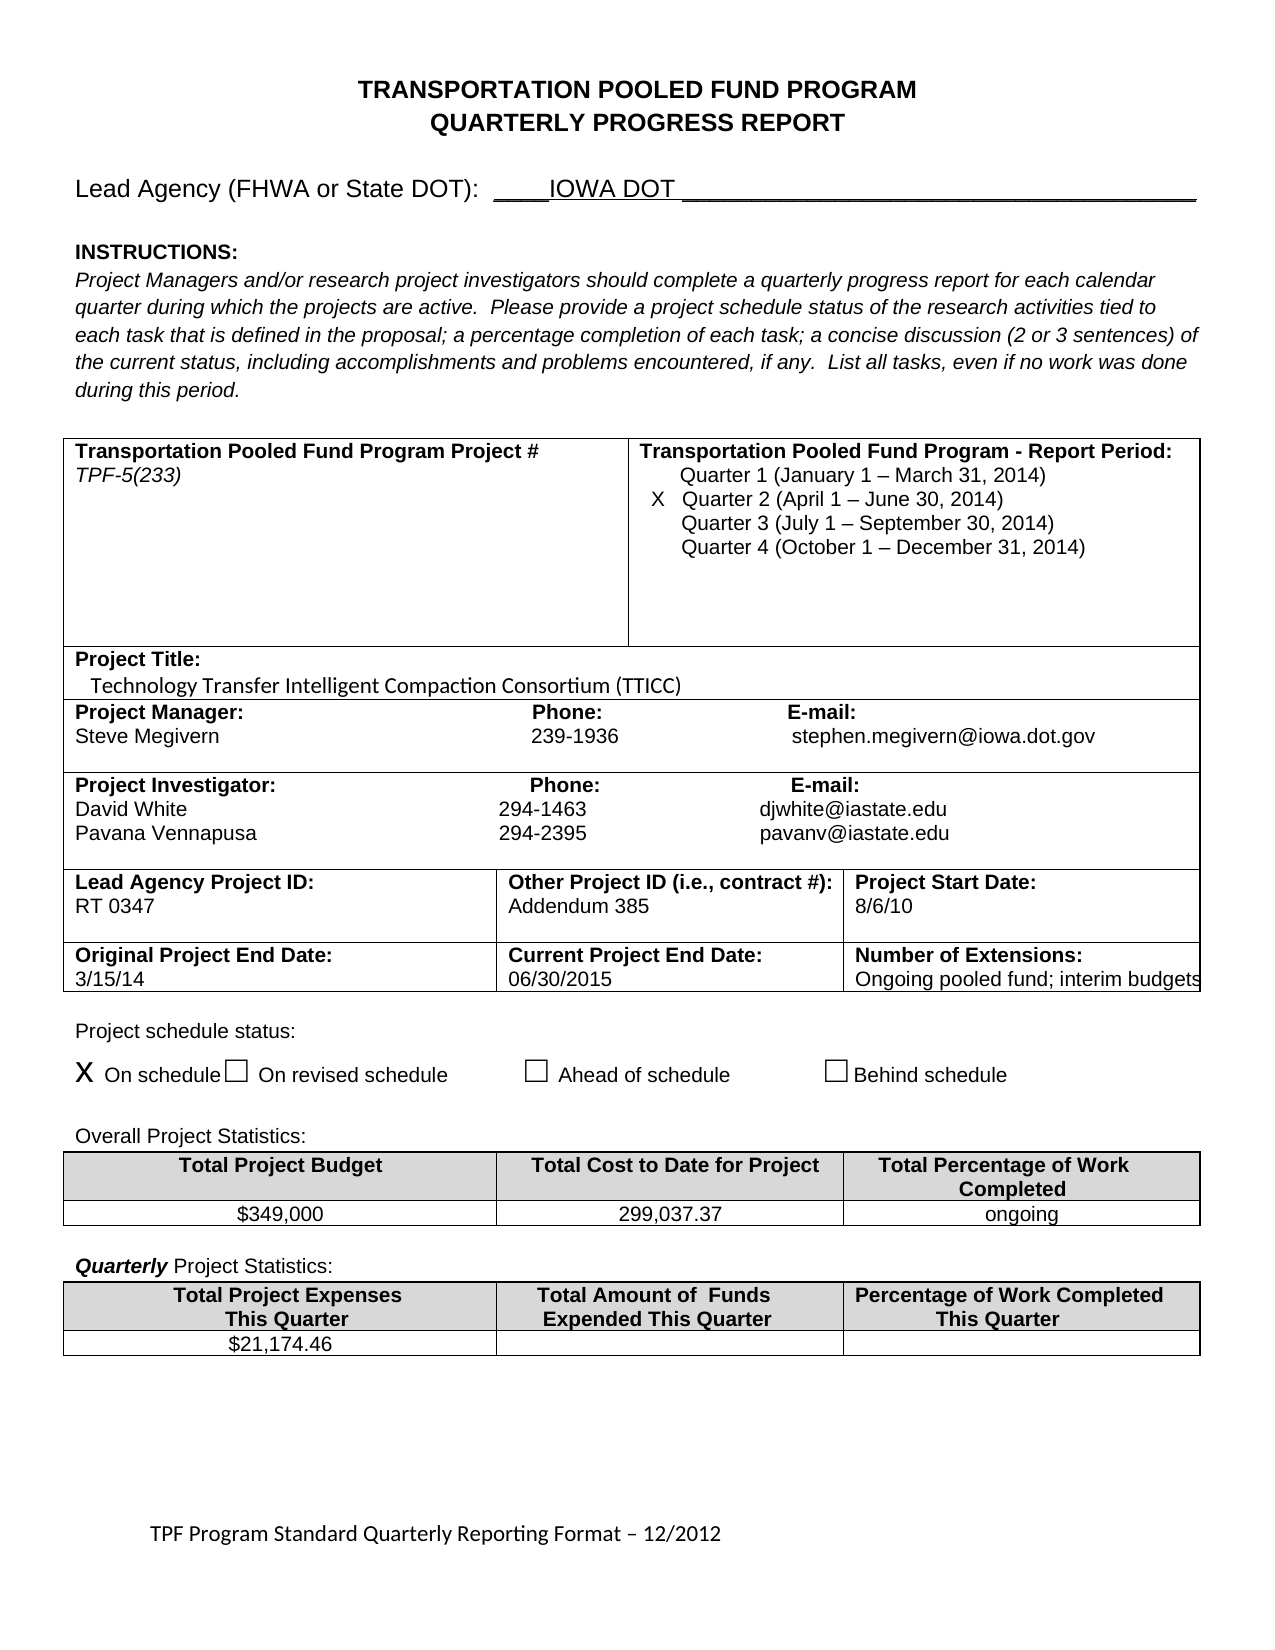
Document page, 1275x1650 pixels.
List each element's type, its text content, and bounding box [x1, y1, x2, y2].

table_cell Project Title: Technology Transfer Intelligent Compaction Consortium (TTICC) [64, 647, 1199, 699]
table_header Total Percentage of Work Completed [844, 1153, 1199, 1200]
text Quarterly Project Statistics: [75, 1254, 1200, 1278]
text INSTRUCTIONS: [75, 240, 1200, 264]
text TRANSPORTATION POOLED FUND PROGRAM [150, 75, 1125, 104]
table_cell $349,000 [64, 1201, 496, 1225]
table_header Total Amount of Funds Expended This Quarter [497, 1283, 843, 1330]
table_cell Project Investigator: Phone: E-mail: David White 294-1463 djwhite@iastate.edu Pavana Vennapusa 294-2395 pavanv@iastate.edu [64, 773, 1199, 869]
table_cell [844, 1331, 1199, 1355]
table_cell [497, 1331, 843, 1355]
table_cell Project Manager: Phone: E-mail: Steve Megivern 239-1936 stephen.megivern@iowa.dot.gov [64, 700, 1199, 772]
table_cell $21,174.46 [64, 1331, 496, 1355]
table_header Total Cost to Date for Project [497, 1153, 843, 1200]
table_cell Original Project End Date: 3/15/14 [64, 943, 496, 991]
text QUARTERLY PROGRESS REPORT [150, 108, 1125, 137]
table_cell Number of Extensions: Ongoing pooled fund; interim budgets [844, 943, 1199, 991]
table_cell Current Project End Date: 06/30/2015 [497, 943, 843, 991]
text Project Managers and/or research project investigators should complete a quarterly progress report for each calendar quarter during which the projects are active. Please provide a project schedule status of the research activities tied to each task that is defined in the proposal; a percentage completion of each task; a concise discussion (2 or 3 sentences) of the current status, including accomplishments and problems encountered, if any. List all tasks, even if no work was done during this period. [75, 268, 1200, 402]
table_cell Project Start Date: 8/6/10 [844, 870, 1199, 942]
table_cell 299,037.37 [497, 1201, 843, 1225]
table_cell ongoing [844, 1201, 1199, 1225]
text Project schedule status: [75, 1019, 1200, 1043]
text x On schedule □ On revised schedule □ Ahead of schedule □ Behind schedule [75, 1047, 1200, 1090]
table_header Transportation Pooled Fund Program - Report Period: Quarter 1 (January 1 – March 31, 2014) X Quarter 2 (April 1 – June 30, 2014) Quarter 3 (July 1 – September 30, 2014) Quarter 4 (October 1 – December 31, 2014) [629, 439, 1199, 646]
table_header Percentage of Work Completed This Quarter [844, 1283, 1199, 1330]
table_cell Lead Agency Project ID: RT 0347 [64, 870, 496, 942]
text Overall Project Statistics: [75, 1124, 1200, 1148]
table_header Total Project Expenses This Quarter [64, 1283, 496, 1330]
table_header Transportation Pooled Fund Program Project # TPF-5(233) [64, 439, 628, 646]
table_cell Other Project ID (i.e., contract #): Addendum 385 [497, 870, 843, 942]
table_header Total Project Budget [64, 1153, 496, 1200]
text Lead Agency (FHWA or State DOT): ____IOWA DOT _____________________________________ [75, 174, 1200, 203]
